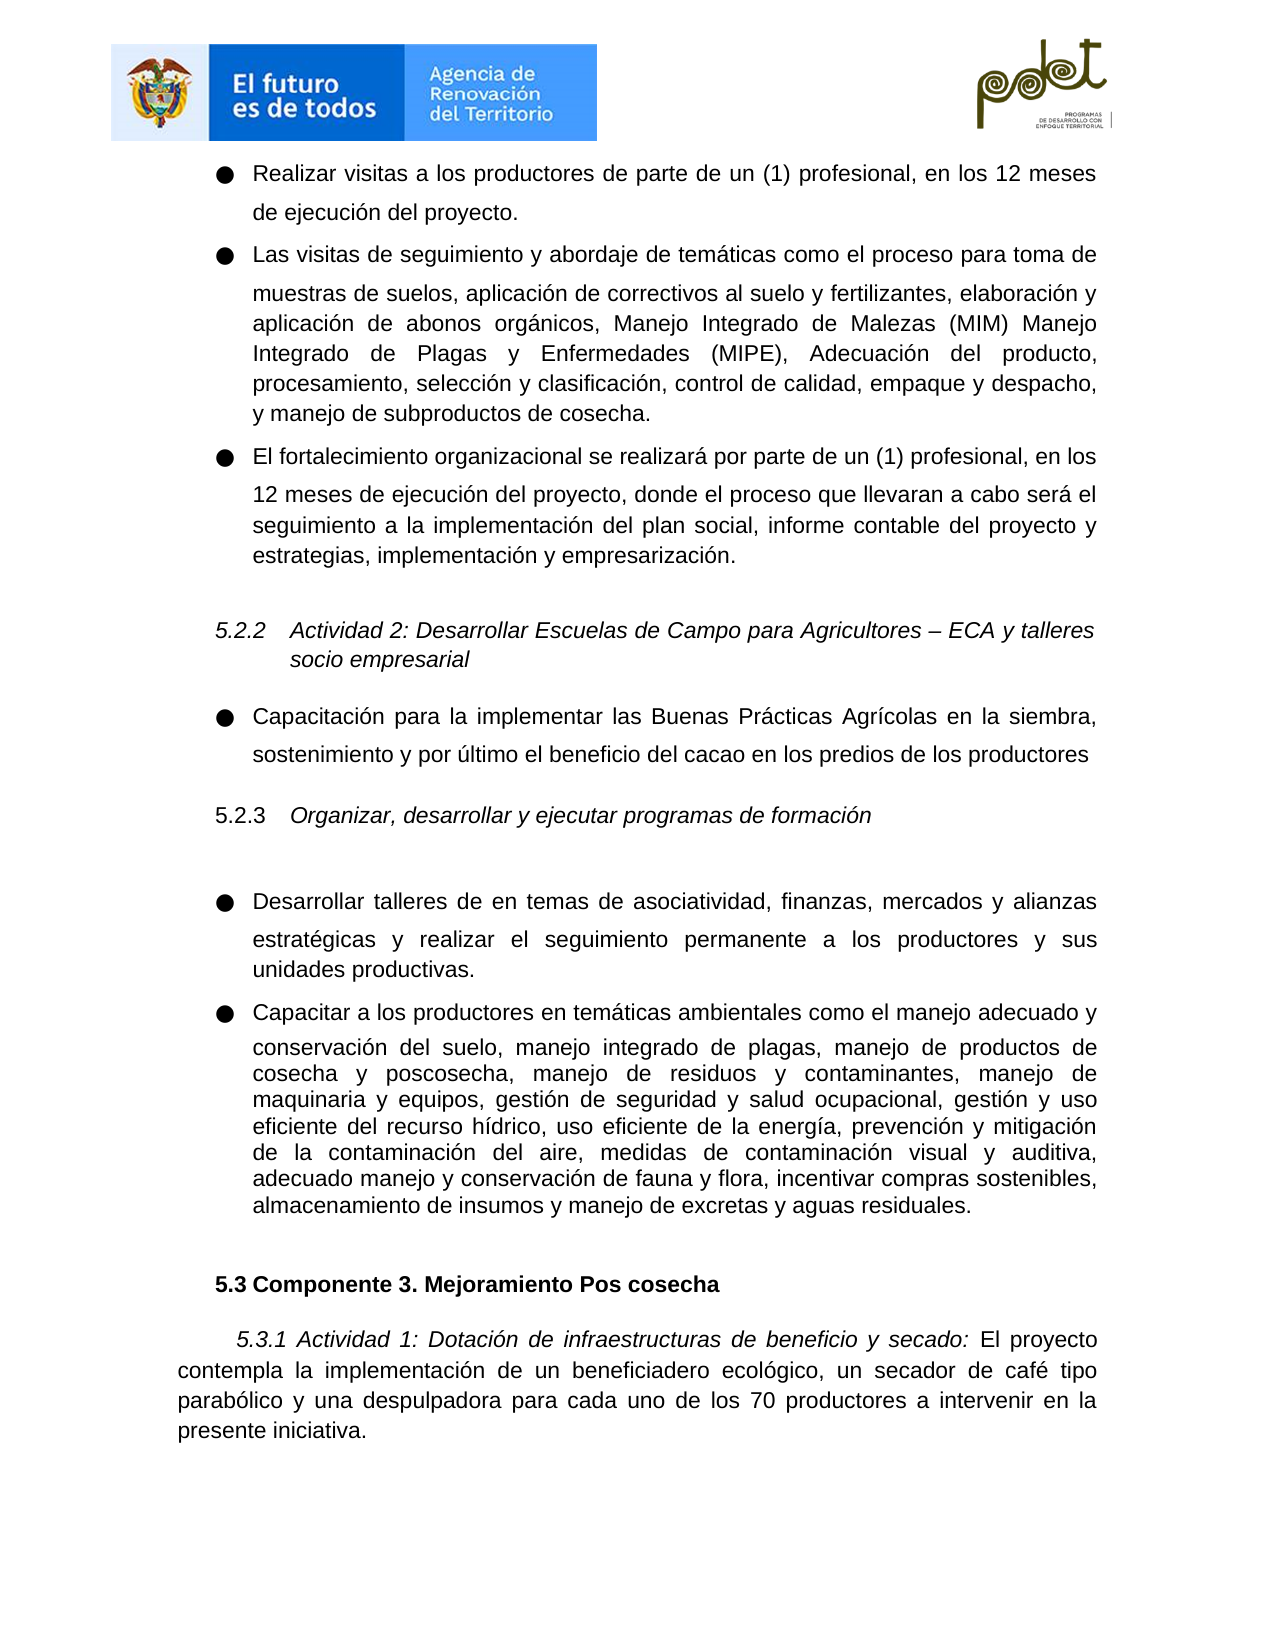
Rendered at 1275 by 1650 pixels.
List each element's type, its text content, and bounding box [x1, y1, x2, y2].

list Realizar visitas a los productores de parte de un (1) profesional, en los 12 meses de ejecución del proyecto. [215, 148, 1098, 225]
subtitle Componente 3. Mejoramiento Pos cosecha [215, 1271, 1098, 1297]
list Organizar, desarrollar y ejecutar programas de formación [215, 802, 1098, 828]
picture [951, 31, 1137, 142]
list Actividad 2: Desarrollar Escuelas de Campo para Agricultores – ECA y talleres socio empresarial [215, 617, 1098, 672]
list El fortalecimiento organizacional se realizará por parte de un (1) profesional, en los 12 meses de ejecución del proyecto, donde el proceso que llevaran a cabo será el seguimiento a la implementación del plan social, informe contable del proyecto y estrategias, implementación y empresarización. [215, 431, 1098, 568]
list Las visitas de seguimiento y abordaje de temáticas como el proceso para toma de muestras de suelos, aplicación de correctivos al suelo y fertilizantes, elaboración y aplicación de abonos orgánicos, Manejo Integrado de Malezas (MIM) Manejo Integrado de Plagas y Enfermedades (MIPE), Adecuación del producto, procesamiento, selección y clasificación, control de calidad, empaque y despacho, y manejo de subproductos de cosecha. [215, 229, 1098, 427]
picture [111, 44, 597, 141]
list Capacitar a los productores en temáticas ambientales como el manejo adecuado y conservación del suelo, manejo integrado de plagas, manejo de productos de cosecha y poscosecha, manejo de residuos y contaminantes, manejo de maquinaria y equipos, gestión de seguridad y salud ocupacional, gestión y uso eficiente del recurso hídrico, uso eficiente de la energía, prevención y mitigación de la contaminación del aire, medidas de contaminación visual y auditiva, adecuado manejo y conservación de fauna y flora, incentivar compras sostenibles, almacenamiento de insumos y manejo de excretas y aguas residuales. [215, 987, 1098, 1218]
list Capacitación para la implementar las Buenas Prácticas Agrícolas en la siembra, sostenimiento y por último el beneficio del cacao en los predios de los productores [215, 691, 1098, 768]
list Desarrollar talleres de en temas de asociatividad, finanzas, mercados y alianzas estratégicas y realizar el seguimiento permanente a los productores y sus unidades productivas. [215, 875, 1098, 983]
subtitle 5.3.1 Actividad 1: Dotación de infraestructuras de beneficio y secado: El proyecto contempla la implementación de un beneficiadero ecológico, un secador de café tipo parabólico y una despulpadora para cada uno de los 70 productores a intervenir en la presente iniciativa. [177, 1326, 1098, 1443]
